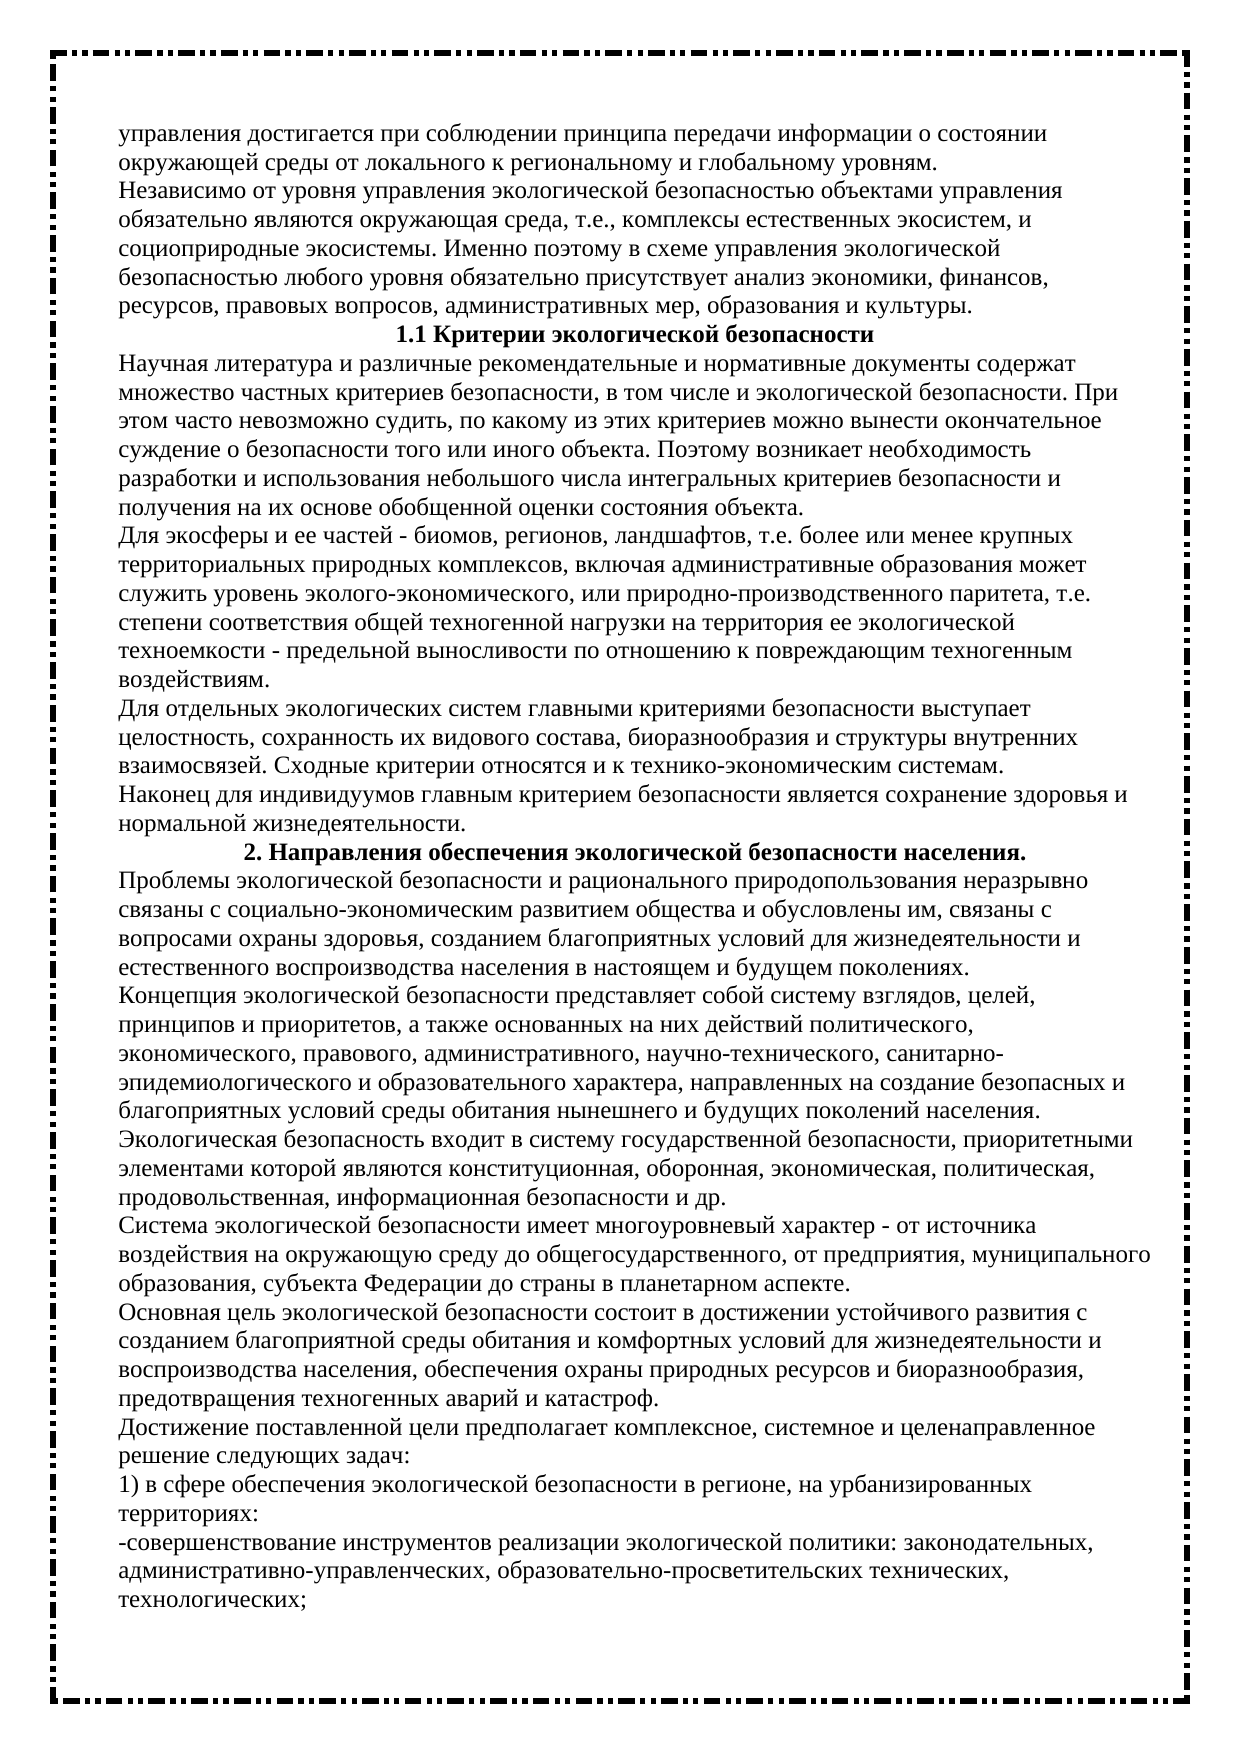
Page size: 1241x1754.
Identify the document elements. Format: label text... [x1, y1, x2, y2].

text Экологическая безопасность входит в систему государственной безопасности, приоритетными элементами которой являются конституционная, оборонная, экономическая, политическая, продовольственная, информационная безопасности и др. [118, 1124, 1152, 1211]
text Система экологической безопасности имеет многоуровневый характер - от источника воздействия на окружающую среду до общегосударственного, от предприятия, муниципального образования, субъекта Федерации до страны в планетарном аспекте. [118, 1211, 1152, 1297]
text Наконец для индивидуумов главным критерием безопасности является сохранение здоровья и нормальной жизнедеятельности. [118, 779, 1152, 837]
text Достижение поставленной цели предполагает комплексное, системное и целенаправленное решение следующих задач: [118, 1412, 1152, 1469]
text Научная литература и различные рекомендательные и нормативные документы содержат множество частных критериев безопасности, в том числе и экологической безопасности. При этом часто невозможно судить, по какому из этих критериев можно вынести окончательное суждение о безопасности того или иного объекта. Поэтому возникает необходимость разработки и использования небольшого числа интегральных критериев безопасности и получения на их основе обобщенной оценки состояния объекта. [118, 348, 1152, 521]
text 1.1 Критерии экологической безопасности [118, 319, 1152, 348]
text 1) в сфере обеспечения экологической безопасности в регионе, на урбанизированных территориях: [118, 1469, 1152, 1527]
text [118, 118, 1152, 176]
text Основная цель экологической безопасности состоит в достижении устойчивого развития с созданием благоприятной среды обитания и комфортных условий для жизнедеятельности и воспроизводства населения, обеспечения охраны природных ресурсов и биоразнообразия, предотвращения техногенных аварий и катастроф. [118, 1297, 1152, 1412]
text Для отдельных экологических систем главными критериями безопасности выступает целостность, сохранность их видового состава, биоразнообразия и структуры внутренних взаимосвязей. Сходные критерии относятся и к технико-экономическим системам. [118, 693, 1152, 779]
text Для экосферы и ее частей - биомов, регионов, ландшафтов, т.е. более или менее крупных территориальных природных комплексов, включая административные образования может служить уровень эколого-экономического, или природно-производственного паритета, т.е. степени соответствия общей техногенной нагрузки на территория ее экологической техноемкости - предельной выносливости по отношению к повреждающим техногенным воздействиям. [118, 521, 1152, 693]
text 2. Направления обеспечения экологической безопасности населения. [118, 837, 1152, 866]
text Концепция экологической безопасности представляет собой систему взглядов, целей, принципов и приоритетов, а также основанных на них действий политического, экономического, правового, административного, научно-технического, санитарно-эпидемиологического и образовательного характера, направленных на создание безопасных и благоприятных условий среды обитания нынешнего и будущих поколений населения. [118, 981, 1152, 1124]
text Независимо от уровня управления экологической безопасностью объектами управления обязательно являются окружающая среда, т.е., комплексы естественных экосистем, и социоприродные экосистемы. Именно поэтому в схеме управления экологической безопасностью любого уровня обязательно присутствует анализ экономики, финансов, ресурсов, правовых вопросов, административных мер, образования и культуры. [118, 176, 1152, 319]
text -совершенствование инструментов реализации экологической политики: законодательных, административно-управленческих, образовательно-просветительских технических, технологических; [118, 1527, 1152, 1613]
text Проблемы экологической безопасности и рационального природопользования неразрывно связаны с социально-экономическим развитием общества и обусловлены им, связаны с вопросами охраны здоровья, созданием благоприятных условий для жизнедеятельности и естественного воспроизводства населения в настоящем и будущем поколениях. [118, 866, 1152, 981]
